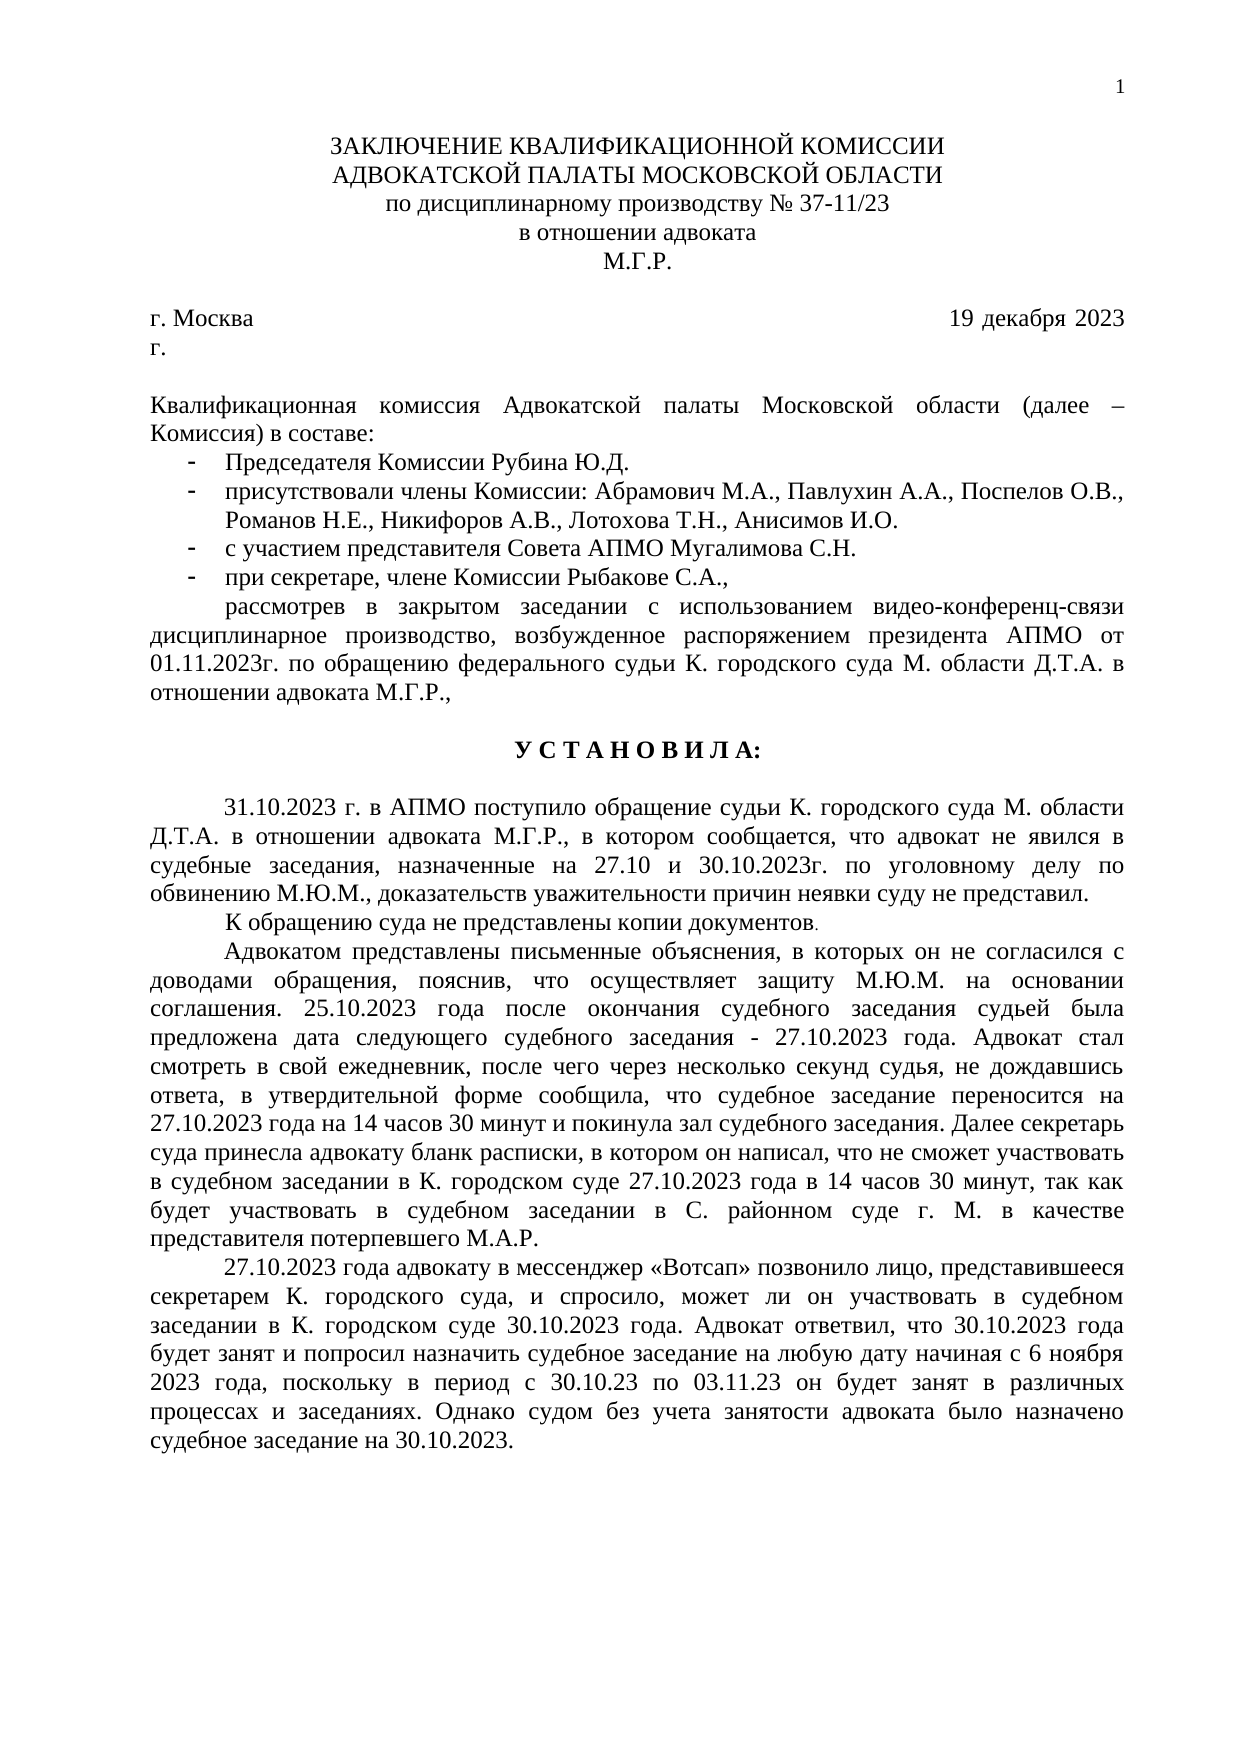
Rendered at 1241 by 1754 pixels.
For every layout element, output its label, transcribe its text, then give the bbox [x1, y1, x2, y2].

title М.Г.Р. [150, 246, 1125, 275]
text ЗАКЛЮЧЕНИЕ КВАЛИФИКАЦИОННОЙ КОМИССИИ [150, 131, 1125, 160]
text Адвокатом представлены письменные объяснения, в которых он не согласился с доводами обращения, пояснив, что осуществляет защиту М.Ю.М. на основании соглашения. 25.10.2023 года после окончания судебного заседания судьей была предложена дата следующего судебного заседания - 27.10.2023 года. Адвокат стал смотреть в свой ежедневник, после чего через несколько секунд судья, не дождавшись ответа, в утвердительной форме сообщила, что судебное заседание переносится на 27.10.2023 года на 14 часов 30 минут и покинула зал судебного заседания. Далее секретарь суда принесла адвокату бланк расписки, в котором он написал, что не сможет участвовать в судебном заседании в К. городском суде 27.10.2023 года в 14 часов 30 минут, так как будет участвовать в судебном заседании в С. районном суде г. М. в качестве представителя потерпевшего М.А.Р. [150, 936, 1125, 1252]
list Председателя Комиссии Рубина Ю.Д. [187, 447, 1125, 476]
text К обращению суда не представлены копии документов. [150, 907, 1125, 936]
text г. Москва 19 декабря 2023 г. [150, 303, 1125, 361]
text Квалификационная комиссия Адвокатской палаты Московской области (далее – Комиссия) в составе: [150, 390, 1125, 447]
title в отношении адвоката [150, 217, 1125, 246]
list присутствовали члены Комиссии: Абрамович М.А., Павлухин А.А., Поспелов О.В., Романов Н.Е., Никифоров А.В., Лотохова Т.Н., Анисимов И.О. [187, 476, 1125, 533]
text У С Т А Н О В И Л А: [150, 735, 1125, 763]
title АДВОКАТСКОЙ ПАЛАТЫ МОСКОВСКОЙ ОБЛАСТИ [150, 160, 1125, 188]
list при секретаре, члене Комиссии Рыбакове С.А., [187, 562, 1125, 591]
list с участием представителя Совета АПМО Мугалимова С.Н. [187, 533, 1125, 562]
text рассмотрев в закрытом заседании с использованием видео-конференц-связи дисциплинарное производство, возбужденное распоряжением президента АПМО от 01.11.2023г. по обращению федерального судьи К. городского суда М. области Д.Т.А. в отношении адвоката М.Г.Р., [150, 591, 1125, 706]
title по дисциплинарному производству № 37-11/23 [150, 188, 1125, 217]
text 27.10.2023 года адвокату в мессенджер «Вотсап» позвонило лицо, представившееся секретарем К. городского суда, и спросило, может ли он участвовать в судебном заседании в К. городском суде 30.10.2023 года. Адвокат ответвил, что 30.10.2023 года будет занят и попросил назначить судебное заседание на любую дату начиная с 6 ноября 2023 года, поскольку в период с 30.10.23 по 03.11.23 он будет занят в различных процессах и заседаниях. Однако судом без учета занятости адвоката было назначено судебное заседание на 30.10.2023. [150, 1252, 1125, 1453]
text 31.10.2023 г. в АПМО поступило обращение судьи К. городского суда М. области Д.Т.А. в отношении адвоката М.Г.Р., в котором сообщается, что адвокат не явился в судебные заседания, назначенные на 27.10 и 30.10.2023г. по уголовному делу по обвинению М.Ю.М., доказательств уважительности причин неявки суду не представил. [150, 792, 1125, 907]
